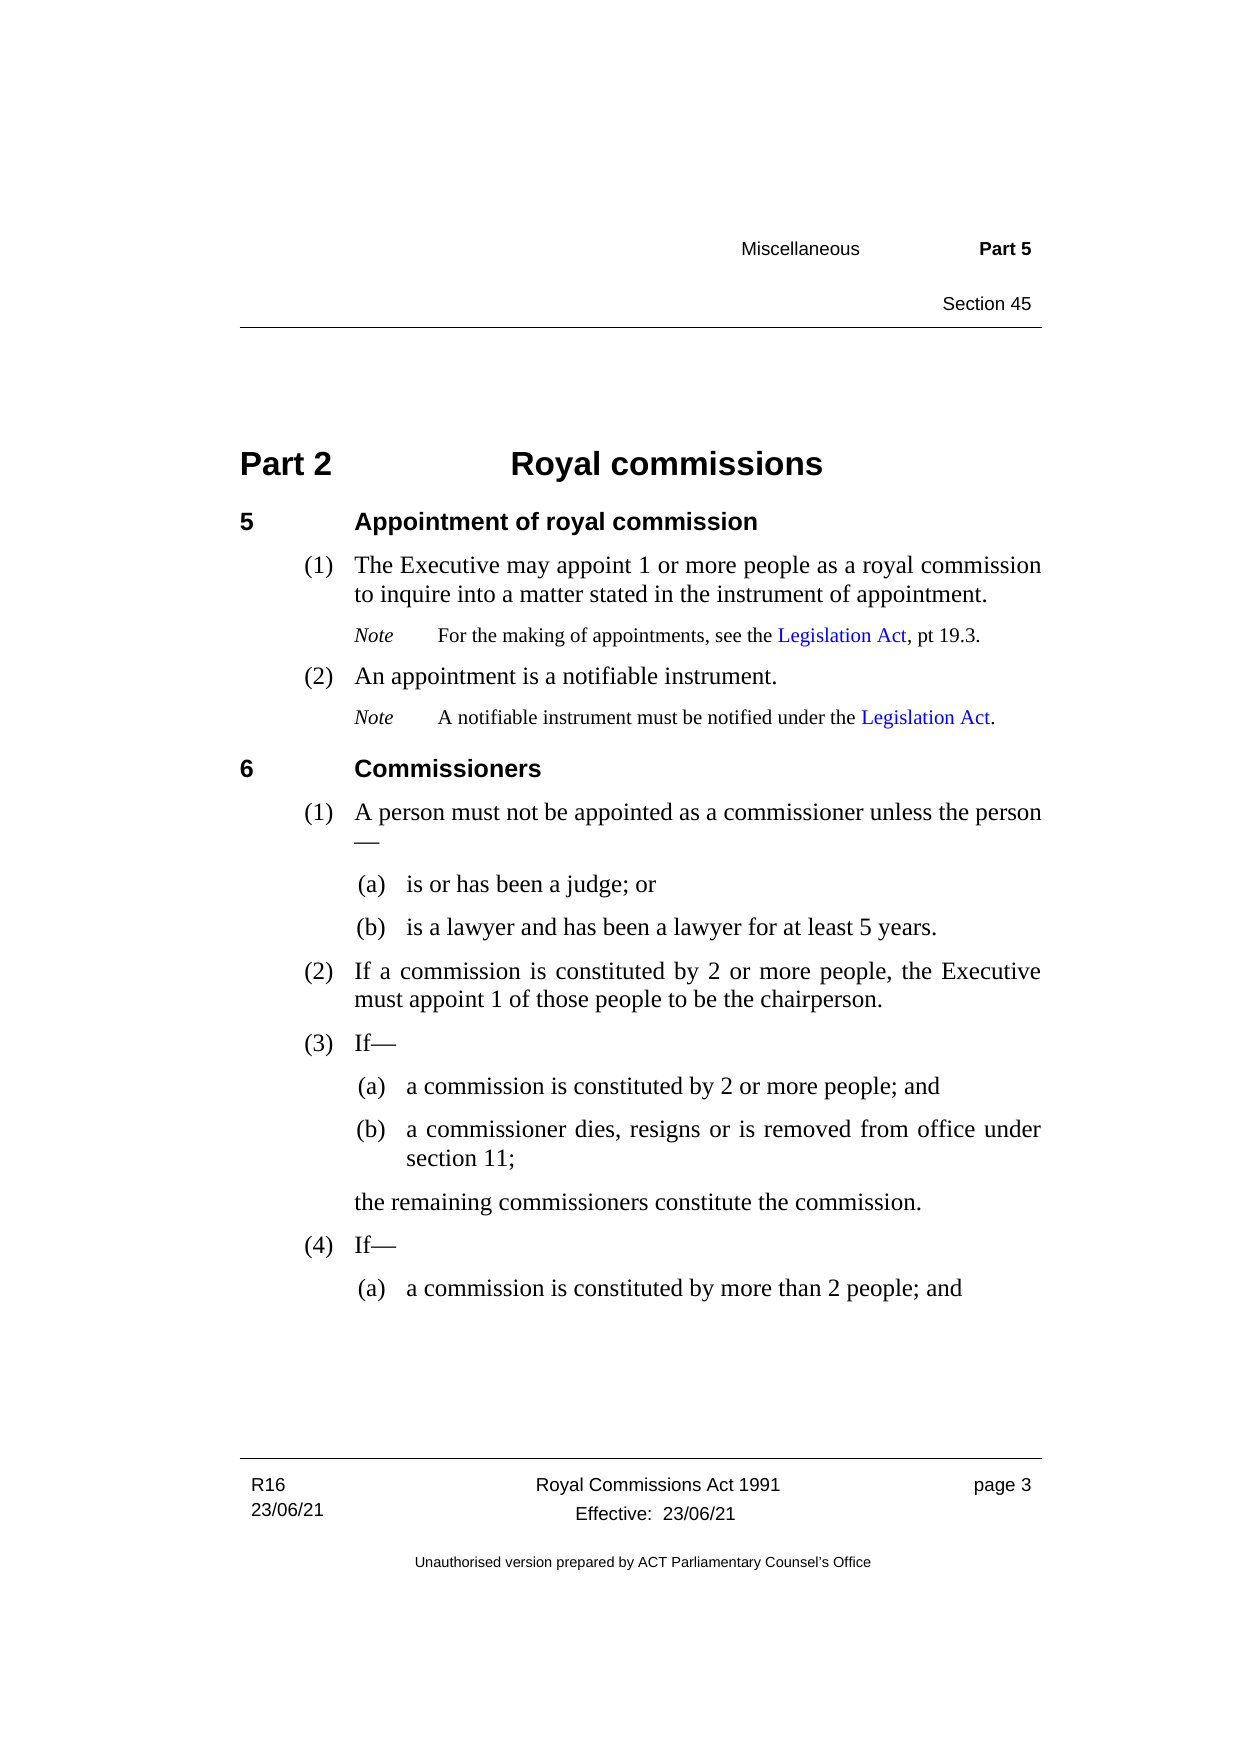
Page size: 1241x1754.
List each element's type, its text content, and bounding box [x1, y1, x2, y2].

text Note A notifiable instrument must be notified under the Legislation Act. [354, 704, 1042, 729]
text (2) If a commission is constituted by 2 or more people, the Executive must appoint 1 of those people to be the chairperson. [239, 956, 1042, 1013]
text Part 2 Royal commissions [239, 444, 1042, 482]
text (a) a commission is constituted by 2 or more people; and [239, 1071, 1042, 1100]
text the remaining commissioners constitute the commission. [354, 1187, 1042, 1215]
text (b) a commissioner dies, resigns or is removed from office under section 11; [239, 1114, 1042, 1172]
text (3) If— [239, 1028, 1042, 1057]
text (1) A person must not be appointed as a commissioner unless the person— [239, 797, 1042, 854]
text 5 Appointment of royal commission [239, 507, 1042, 536]
text (a) is or has been a judge; or [239, 869, 1042, 898]
text 6 Commissioners [239, 754, 1042, 782]
text (4) If— [239, 1230, 1042, 1259]
text (2) An appointment is a notifiable instrument. [239, 661, 1042, 690]
text Note For the making of appointments, see the Legislation Act, pt 19.3. [354, 623, 1042, 647]
text (a) a commission is constituted by more than 2 people; and [239, 1273, 1042, 1302]
text (1) The Executive may appoint 1 or more people as a royal commission to inquire into a matter stated in the instrument of appointment. [239, 551, 1042, 608]
text (b) is a lawyer and has been a lawyer for at least 5 years. [239, 912, 1042, 941]
